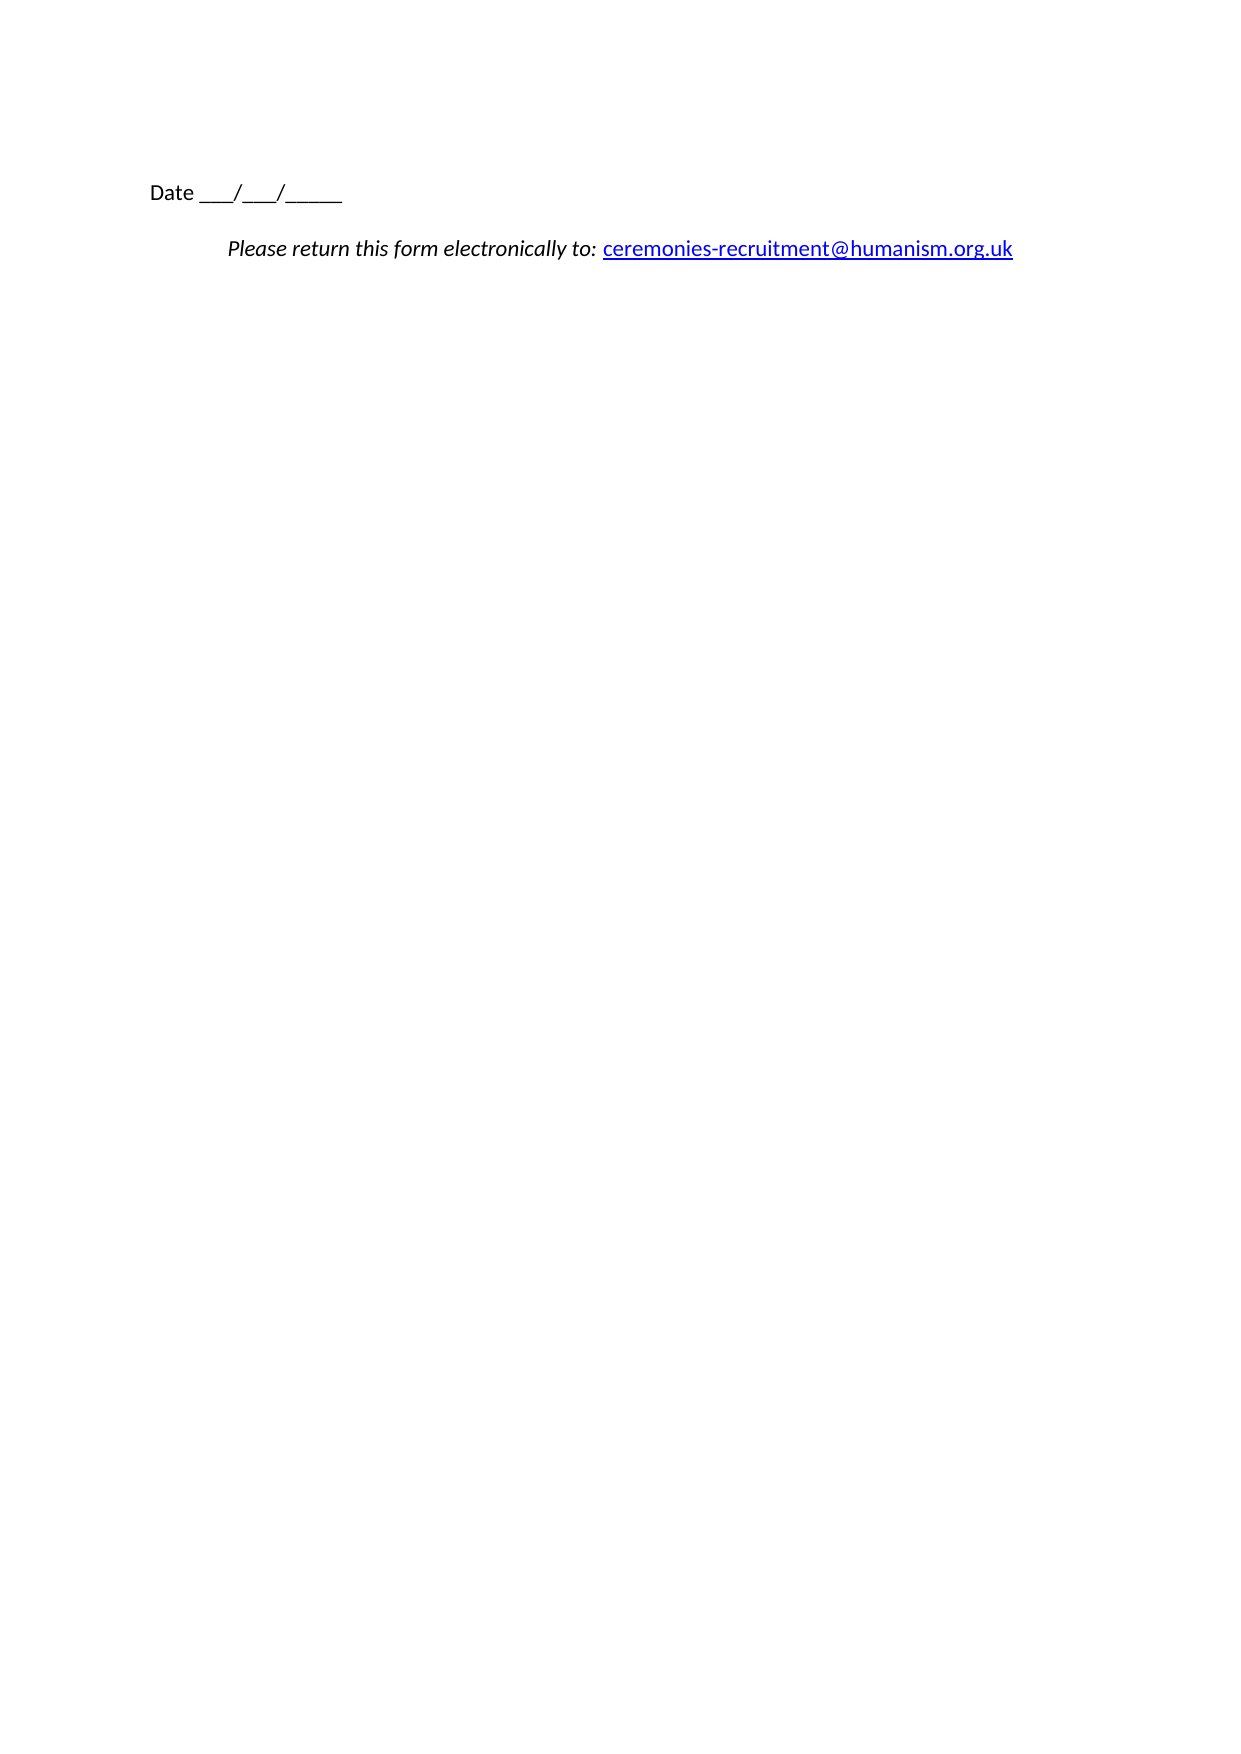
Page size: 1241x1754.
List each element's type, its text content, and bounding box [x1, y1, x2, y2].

text Date ___/___/_____ [150, 178, 1090, 206]
text Please return this form electronically to: ceremonies-recruitment@humanism.org.uk [150, 234, 1090, 262]
